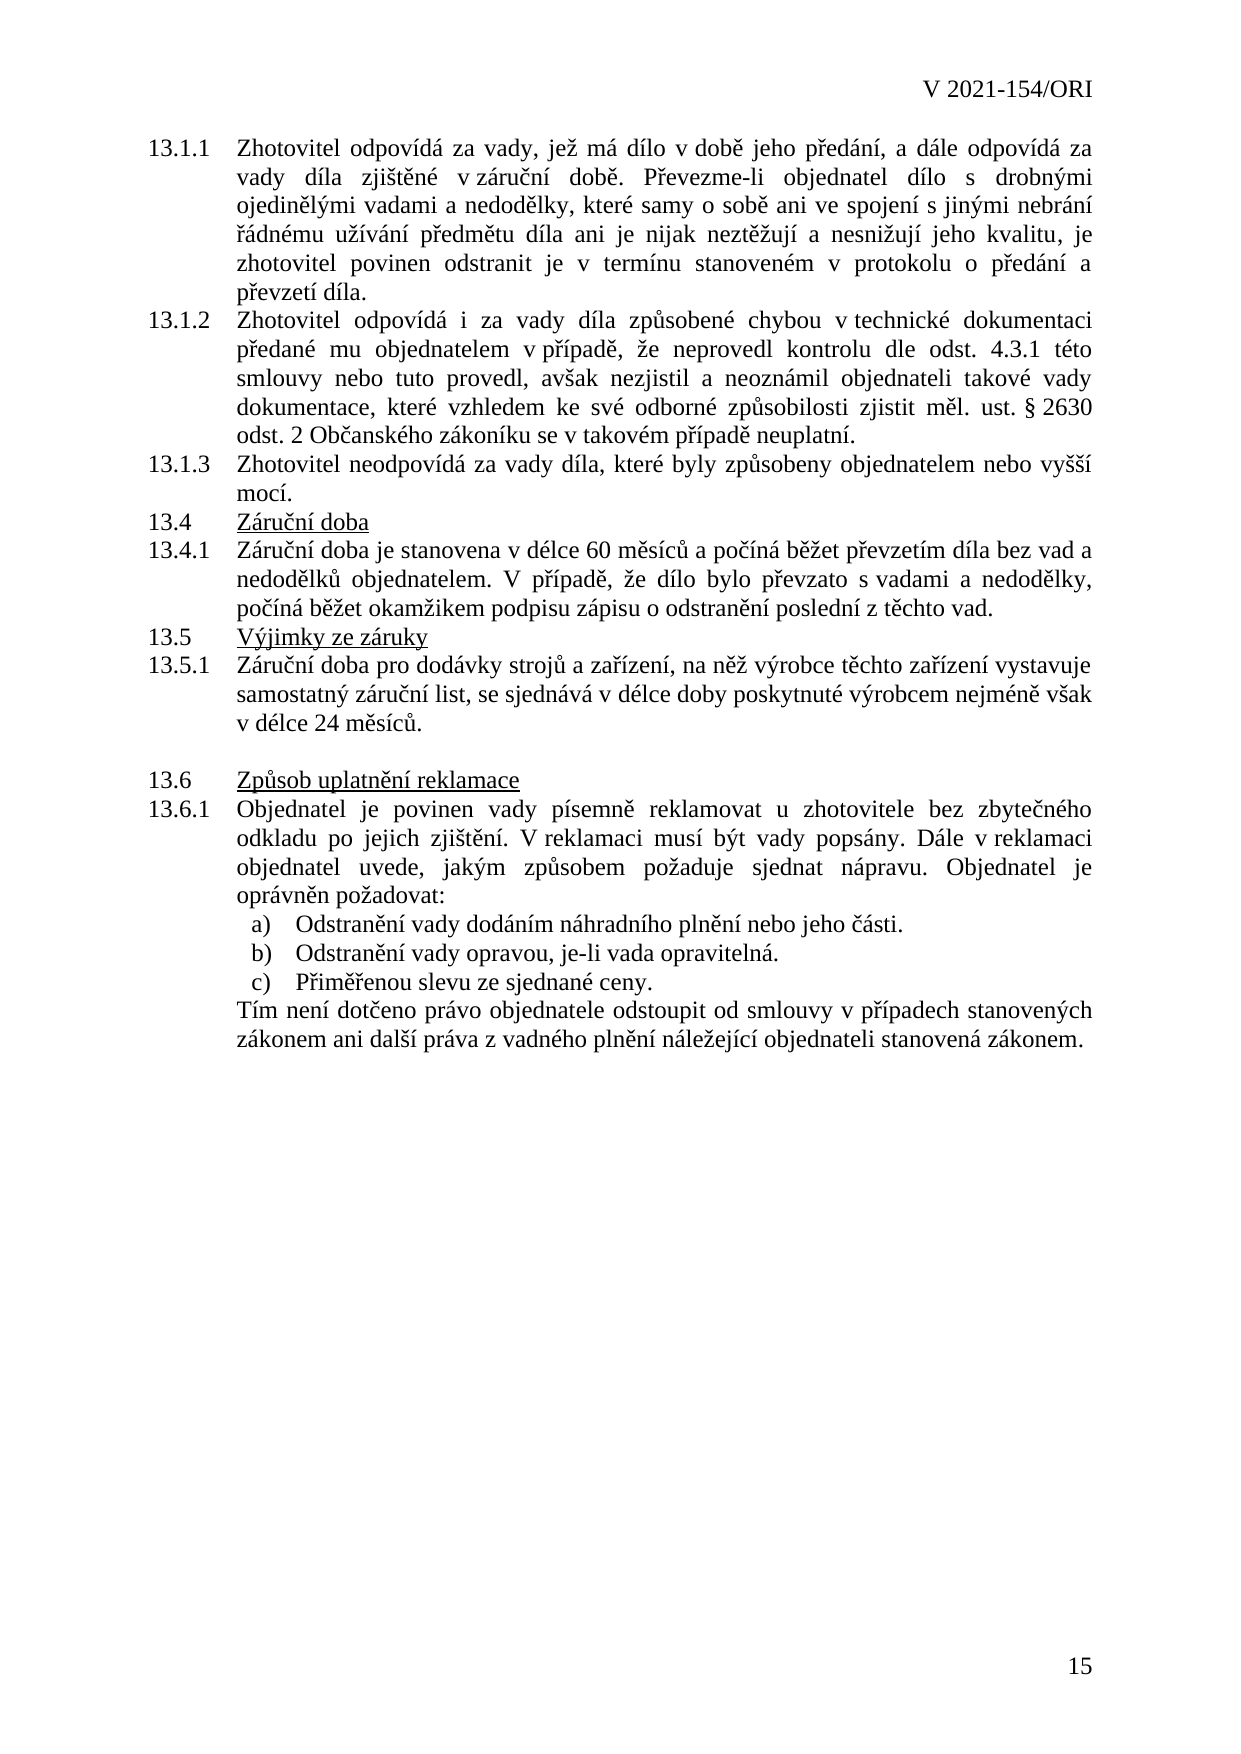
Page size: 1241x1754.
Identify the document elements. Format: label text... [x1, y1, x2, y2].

list Odstranění vady opravou, je-li vada opravitelná. [236, 938, 1092, 967]
subtitle 13.6 Způsob uplatnění reklamace [148, 765, 1092, 794]
text 13.1.3 Zhotovitel neodpovídá za vady díla, které byly způsobeny objednatelem nebo vyšší mocí. [148, 449, 1092, 507]
subtitle 13.5.1 Záruční doba pro dodávky strojů a zařízení, na něž výrobce těchto zařízení vystavuje samostatný záruční list, se sjednává v délce doby poskytnuté výrobcem nejméně však v délce 24 měsíců. [148, 650, 1092, 737]
text 13.4 Záruční doba [148, 507, 1092, 535]
subtitle 13.6.1 Objednatel je povinen vady písemně reklamovat u zhotovitele bez zbytečného odkladu po jejich zjištění. V reklamaci musí být vady popsány. Dále v reklamaci objednatel uvede, jakým způsobem požaduje sjednat nápravu. Objednatel je oprávněn požadovat: [148, 794, 1092, 909]
text Tím není dotčeno právo objednatele odstoupit od smlouvy v případech stanovených zákonem ani další práva z vadného plnění náležející objednateli stanovená zákonem. [236, 995, 1092, 1053]
subtitle Odstranění vady dodáním náhradního plnění nebo jeho části. [236, 909, 1092, 938]
subtitle 13.4.1 Záruční doba je stanovena v délce 60 měsíců a počíná běžet převzetím díla bez vad a nedodělků objednatelem. V případě, že dílo bylo převzato s vadami a nedodělky, počíná běžet okamžikem podpisu zápisu o odstranění poslední z těchto vad. [148, 535, 1092, 622]
text 13.1.1 Zhotovitel odpovídá za vady, jež má dílo v době jeho předání, a dále odpovídá za vady díla zjištěné v záruční době. Převezme-li objednatel dílo s drobnými ojedinělými vadami a nedodělky, které samy o sobě ani ve spojení s jinými nebrání řádnému užívání předmětu díla ani je nijak neztěžují a nesnižují jeho kvalitu, je zhotovitel povinen odstranit je v termínu stanoveném v protokolu o předání a převzetí díla. [148, 133, 1092, 305]
text 13.1.2 Zhotovitel odpovídá i za vady díla způsobené chybou v technické dokumentaci předané mu objednatelem v případě, že neprovedl kontrolu dle odst. 4.3.1 této smlouvy nebo tuto provedl, avšak nezjistil a neoznámil objednateli takové vady dokumentace, které vzhledem ke své odborné způsobilosti zjistit měl. ust. § 2630 odst. 2 Občanského zákoníku se v takovém případě neuplatní. [148, 305, 1092, 449]
subtitle 13.5 Výjimky ze záruky [148, 622, 1092, 650]
list Přiměřenou slevu ze sjednané ceny. [236, 967, 1092, 995]
